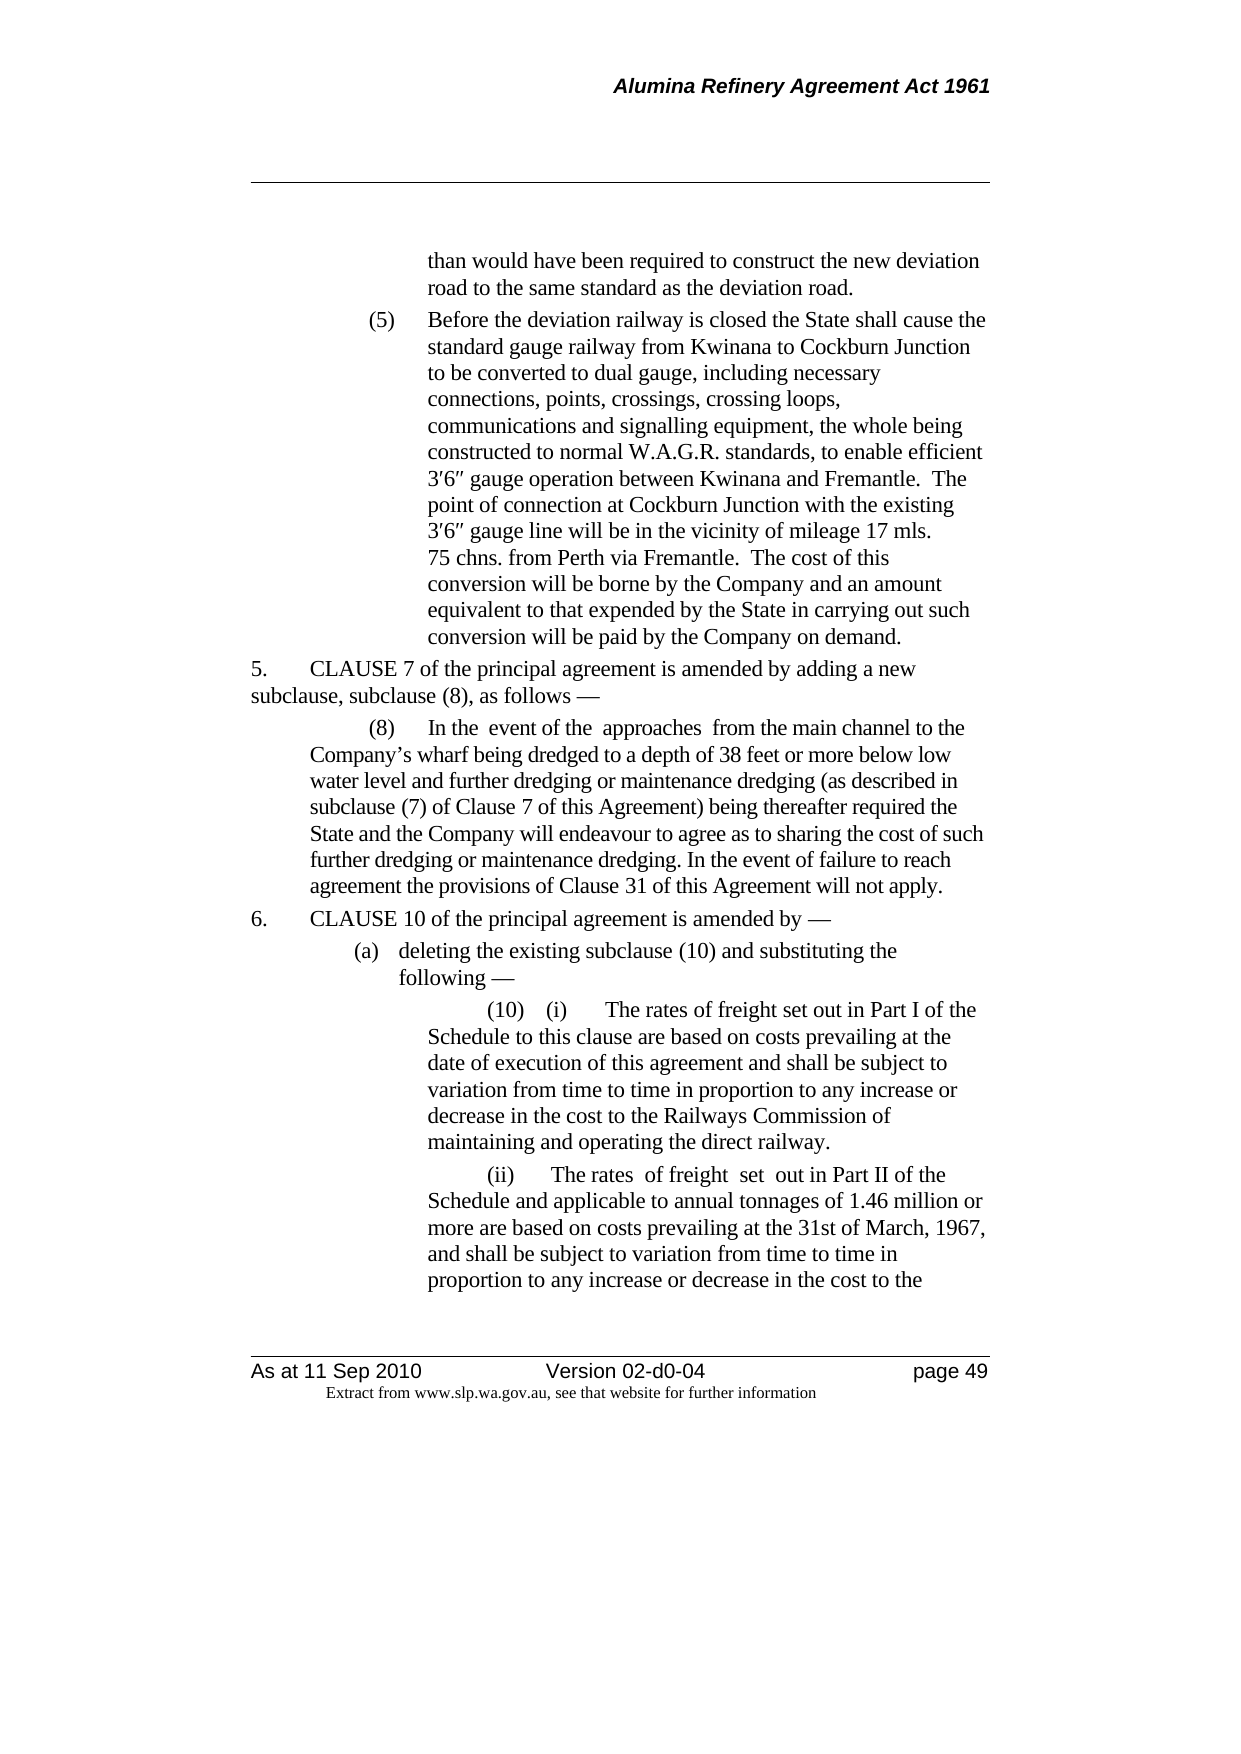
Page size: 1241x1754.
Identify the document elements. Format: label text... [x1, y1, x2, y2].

text 5. CLAUSE 7 of the principal agreement is amended by adding a new subclause, subclause (8), as follows — [251, 655, 990, 708]
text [251, 1161, 990, 1293]
text (a) deleting the existing subclause (10) and substituting the following — [251, 938, 990, 990]
text (5) Before the deviation railway is closed the State shall cause the standard gauge railway from Kwinana to Cockburn Junction to be converted to dual gauge, including necessary connections, points, crossings, crossing loops, communications and signalling equipment, the whole being constructed to normal W.A.G.R. standards, to enable efficient 3′6″ gauge operation between Kwinana and Fremantle. The point of connection at Cockburn Junction with the existing 3′6″ gauge line will be in the vicinity of mileage 17 mls. 75 chns. from Perth via Fremantle. The cost of this conversion will be borne by the Company and an amount equivalent to that expended by the State in carrying out such conversion will be paid by the Company on demand. [251, 306, 990, 649]
text 6. CLAUSE 10 of the principal agreement is amended by — [251, 905, 990, 931]
text (10) (i) The rates of freight set out in Part I of the Schedule to this clause are based on costs prevailing at the date of execution of this agreement and shall be subject to variation from time to time in proportion to any increase or decrease in the cost to the Railways Commission of maintaining and operating the direct railway. [251, 997, 990, 1155]
text (8) In the event of the approaches from the main channel to the Company’s wharf being dredged to a depth of 38 feet or more below low water level and further dredging or maintenance dredging (as described in subclause (7) of Clause 7 of this Agreement) being thereafter required the State and the Company will endeavour to agree as to sharing the cost of such further dredging or maintenance dredging. In the event of failure to reach agreement the provisions of Clause 31 of this Agreement will not apply. [251, 714, 990, 899]
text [251, 247, 990, 300]
